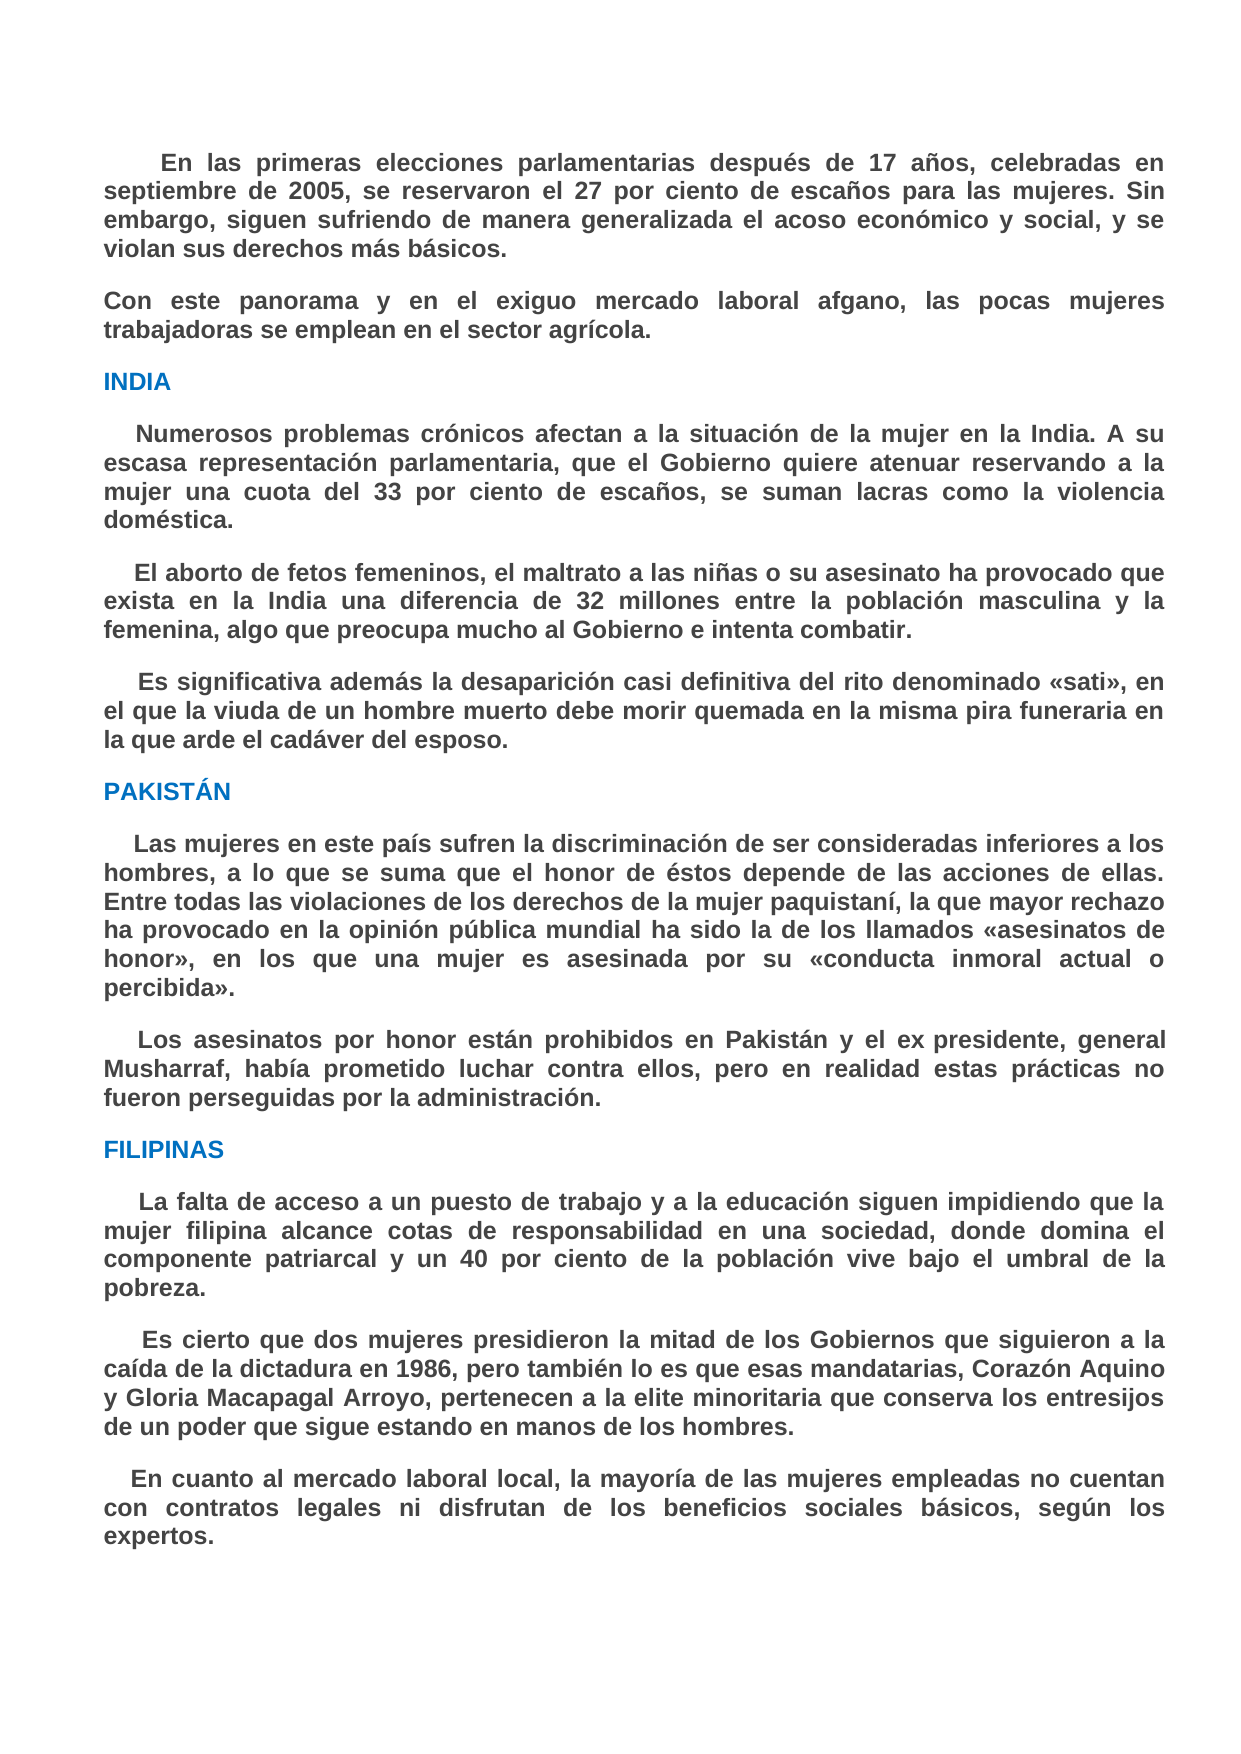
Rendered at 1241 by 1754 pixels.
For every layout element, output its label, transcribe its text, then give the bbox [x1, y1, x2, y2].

text FILIPINAS [103, 1135, 1167, 1163]
text En cuanto al mercado laboral local, la mayoría de las mujeres empleadas no cuentan con contratos legales ni disfrutan de los beneficios sociales básicos, según los expertos. [103, 1464, 1167, 1550]
text La falta de acceso a un puesto de trabajo y a la educación siguen impidiendo que la mujer filipina alcance cotas de responsabilidad en una sociedad, donde domina el componente patriarcal y un 40 por ciento de la población vive bajo el umbral de la pobreza. [103, 1187, 1167, 1302]
text Los asesinatos por honor están prohibidos en Pakistán y el ex presidente, general Musharraf, había prometido luchar contra ellos, pero en realidad estas prácticas no fueron perseguidas por la administración. [103, 1025, 1167, 1111]
text Las mujeres en este país sufren la discriminación de ser consideradas inferiores a los hombres, a lo que se suma que el honor de éstos depende de las acciones de ellas. Entre todas las violaciones de los derechos de la mujer paquistaní, la que mayor rechazo ha provocado en la opinión pública mundial ha sido la de los llamados «asesinatos de honor», en los que una mujer es asesinada por su «conducta inmoral actual o percibida». [103, 829, 1167, 1002]
text Es significativa además la desaparición casi definitiva del rito denominado «sati», en el que la viuda de un hombre muerto debe morir quemada en la misma pira funeraria en la que arde el cadáver del esposo. [103, 667, 1167, 753]
text El aborto de fetos femeninos, el maltrato a las niñas o su asesinato ha provocado que exista en la India una diferencia de 32 millones entre la población masculina y la femenina, algo que preocupa mucho al Gobierno e intenta combatir. [103, 558, 1167, 644]
text Numerosos problemas crónicos afectan a la situación de la mujer en la India. A su escasa representación parlamentaria, que el Gobierno quiere atenuar reservando a la mujer una cuota del 33 por ciento de escaños, se suman lacras como la violencia doméstica. [103, 419, 1167, 534]
text Con este panorama y en el exiguo mercado laboral afgano, las pocas mujeres trabajadoras se emplean en el sector agrícola. [103, 286, 1167, 343]
text PAKISTÁN [103, 777, 1167, 806]
text Es cierto que dos mujeres presidieron la mitad de los Gobiernos que siguieron a la caída de la dictadura en 1986, pero también lo es que esas mandatarias, Corazón Aquino y Gloria Macapagal Arroyo, pertenecen a la elite minoritaria que conserva los entresijos de un poder que sigue estando en manos de los hombres. [103, 1325, 1167, 1440]
text En las primeras elecciones parlamentarias después de 17 años, celebradas en septiembre de 2005, se reservaron el 27 por ciento de escaños para las mujeres. Sin embargo, siguen sufriendo de manera generalizada el acoso económico y social, y se violan sus derechos más básicos. [103, 148, 1167, 263]
text INDIA [103, 367, 1167, 396]
